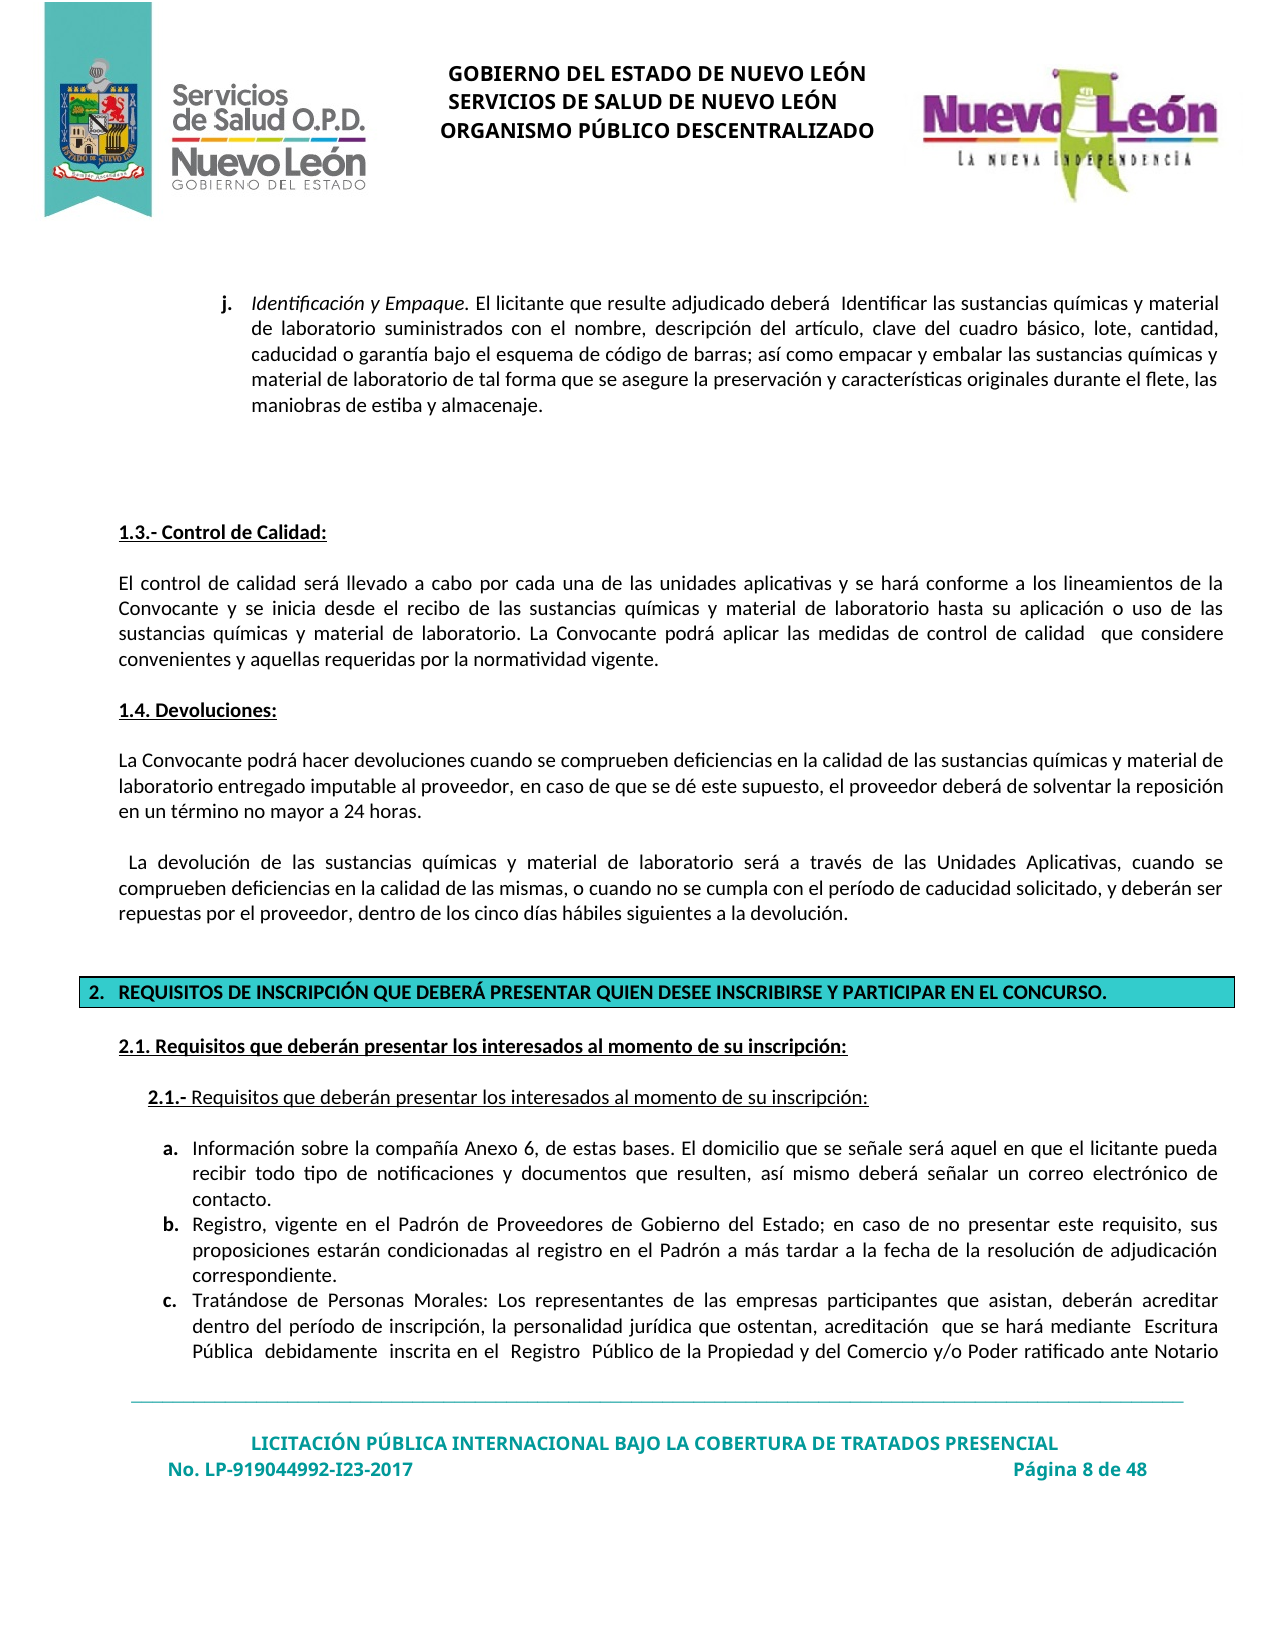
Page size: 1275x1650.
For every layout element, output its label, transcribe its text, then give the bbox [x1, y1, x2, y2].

text 2.1. Requisitos que deberán presentar los interesados al momento de su inscripción: [118, 1033, 1226, 1059]
text 2.1.- Requisitos que deberán presentar los interesados al momento de su inscripción: [148, 1084, 1226, 1110]
text 1.4. Devoluciones: [118, 697, 1226, 722]
picture [15, 2, 1249, 229]
text La devolución de las sustancias químicas y material de laboratorio será a través de las Unidades Aplicativas, cuando se comprueben deficiencias en la calidad de las mismas, o cuando no se cumpla con el período de caducidad solicitado, y deberán ser repuestas por el proveedor, dentro de los cinco días hábiles siguientes a la devolución. [118, 849, 1226, 926]
list Registro, vigente en el Padrón de Proveedores de Gobierno del Estado; en caso de no presentar este requisito, sus proposiciones estarán condicionadas al registro en el Padrón a más tardar a la fecha de la resolución de adjudicación correspondiente. [163, 1211, 1221, 1288]
list Información sobre la compañía Anexo 6, de estas bases. El domicilio que se señale será aquel en que el licitante pueda recibir todo tipo de notificaciones y documentos que resulten, así mismo deberá señalar un correo electrónico de contacto. [163, 1135, 1221, 1211]
list REQUISITOS DE INSCRIPCIÓN QUE DEBERÁ PRESENTAR QUIEN DESEE INSCRIBIRSE Y PARTICIPAR EN EL CONCURSO. [80, 978, 1234, 1007]
text La Convocante podrá hacer devoluciones cuando se comprueben deficiencias en la calidad de las sustancias químicas y material de laboratorio entregado imputable al proveedor, en caso de que se dé este supuesto, el proveedor deberá de solventar la reposición en un término no mayor a 24 horas. [118, 748, 1226, 824]
text El control de calidad será llevado a cabo por cada una de las unidades aplicativas y se hará conforme a los lineamientos de la Convocante y se inicia desde el recibo de las sustancias químicas y material de laboratorio hasta su aplicación o uso de las sustancias químicas y material de laboratorio. La Convocante podrá aplicar las medidas de control de calidad que considere convenientes y aquellas requeridas por la normatividad vigente. [118, 570, 1226, 671]
text 1.3.- Control de Calidad: [118, 519, 1221, 544]
list Identificación y Empaque. El licitante que resulte adjudicado deberá Identificar las sustancias químicas y material de laboratorio suministrados con el nombre, descripción del artículo, clave del cuadro básico, lote, cantidad, caducidad o garantía bajo el esquema de código de barras; así como empacar y embalar las sustancias químicas y material de laboratorio de tal forma que se asegure la preservación y características originales durante el flete, las maniobras de estiba y almacenaje. [222, 290, 1221, 417]
